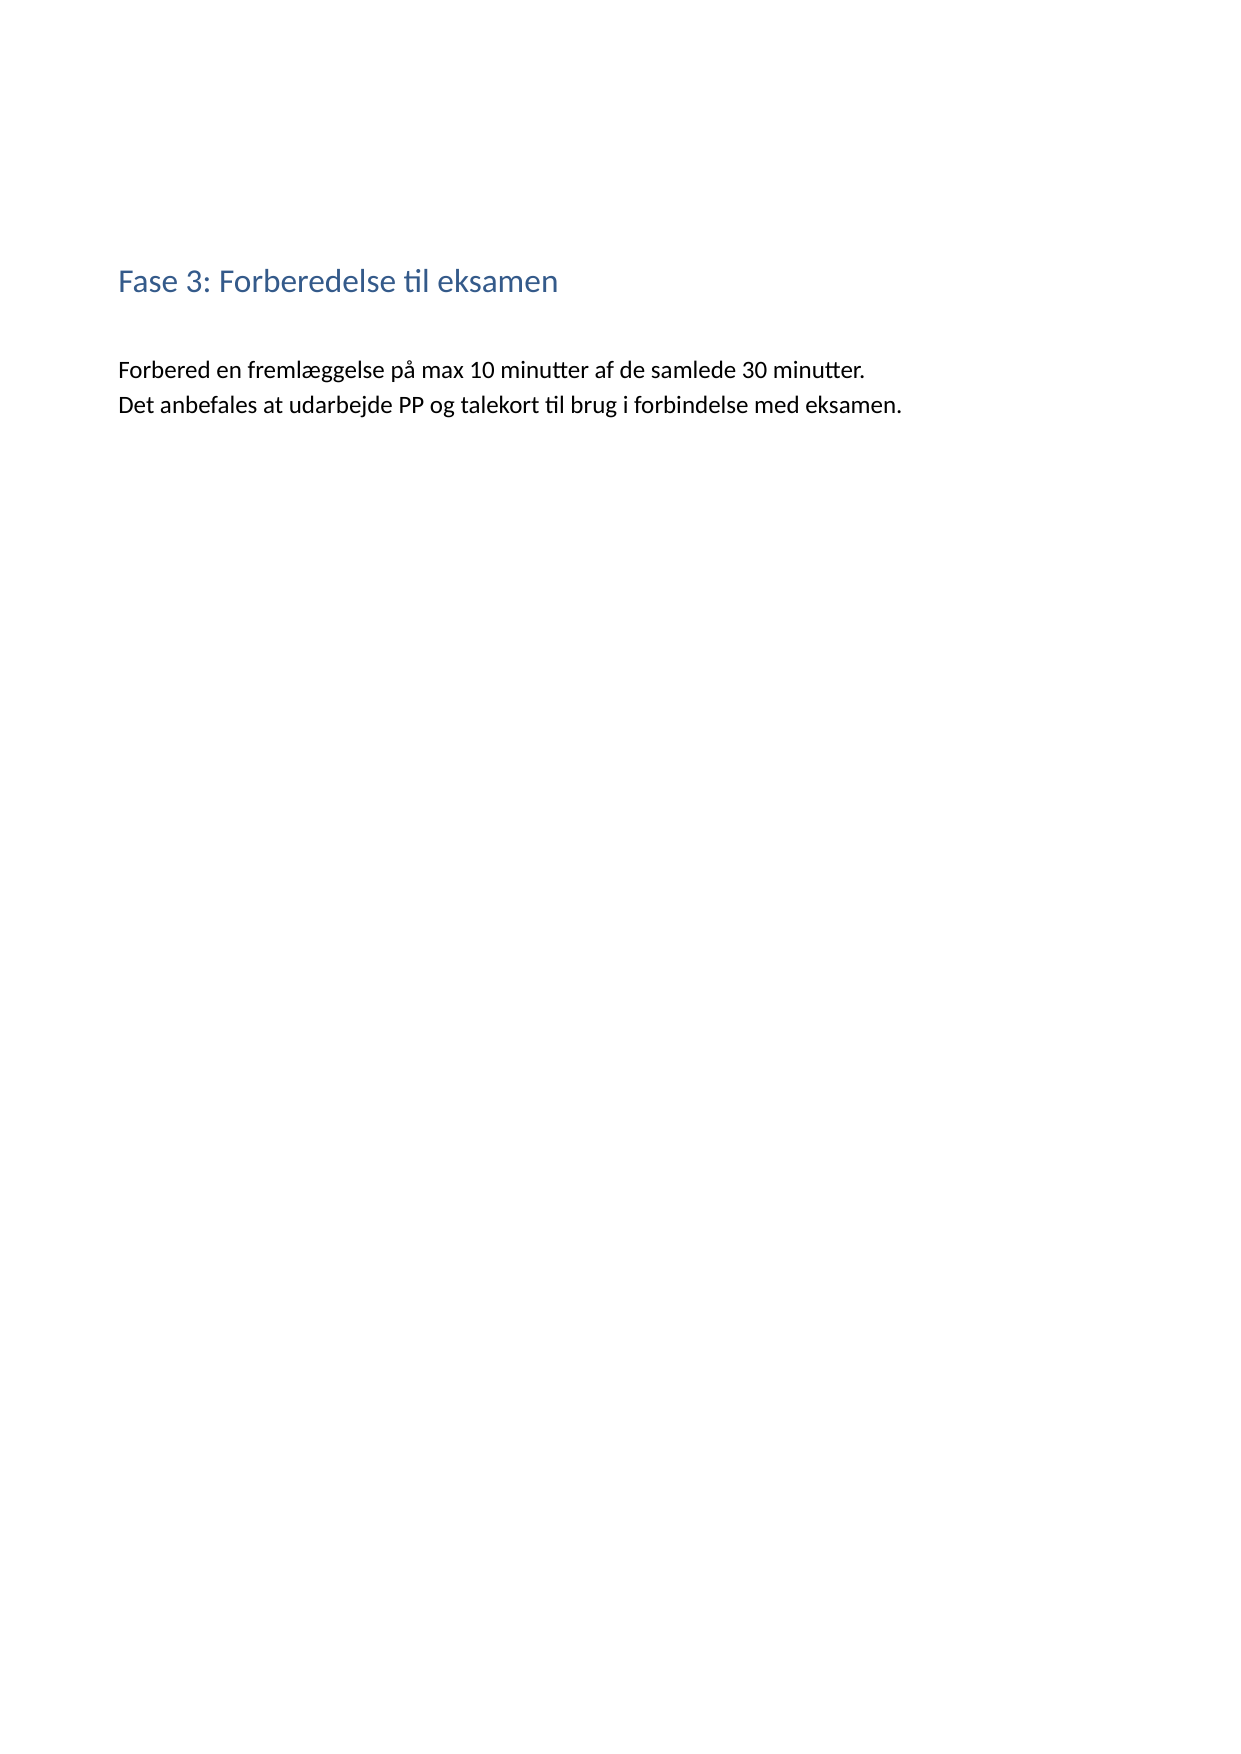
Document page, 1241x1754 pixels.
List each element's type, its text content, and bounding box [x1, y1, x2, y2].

text Det anbefales at udarbejde PP og talekort til brug i forbindelse med eksamen. [118, 389, 1122, 420]
text Forbered en fremlæggelse på max 10 minutter af de samlede 30 minutter. [118, 354, 1122, 385]
subtitle Fase 3: Forberedelse til eksamen [118, 260, 1122, 301]
